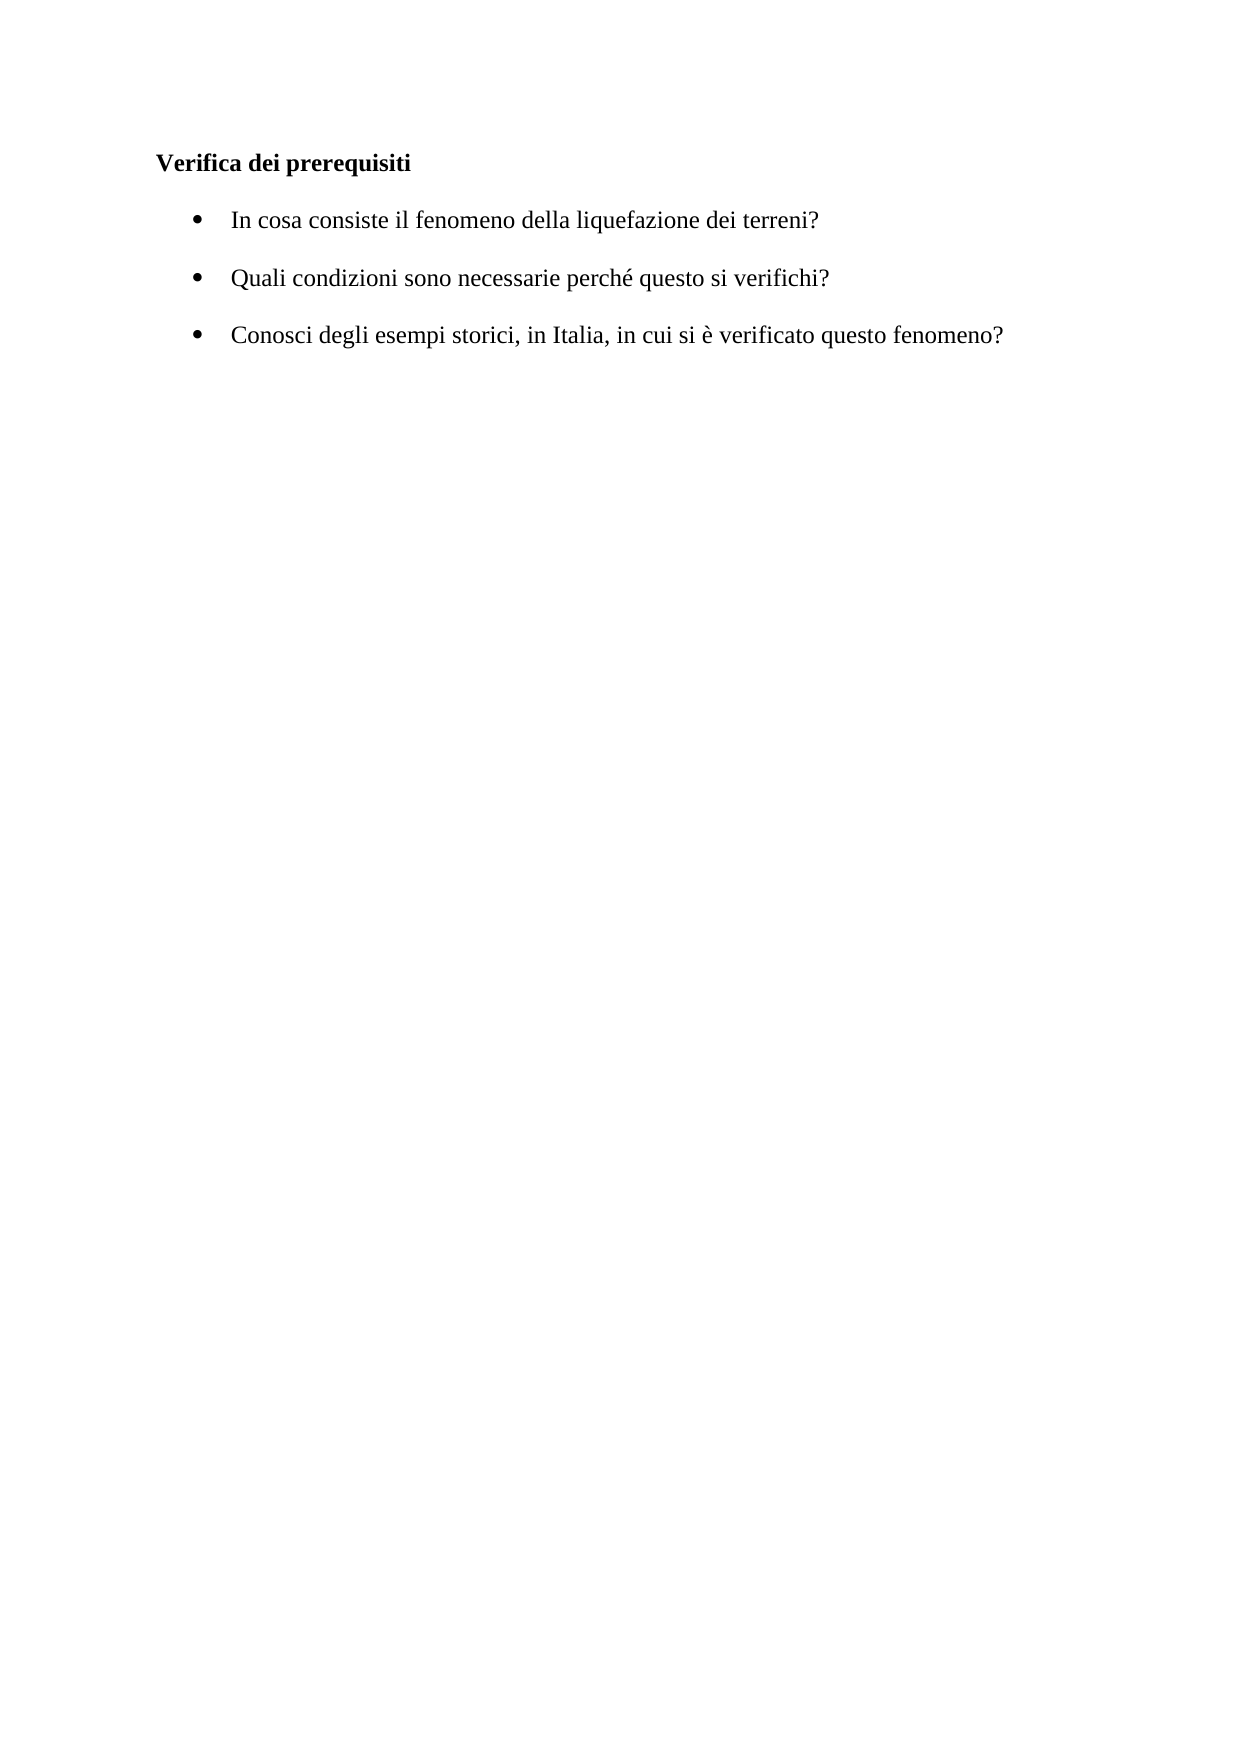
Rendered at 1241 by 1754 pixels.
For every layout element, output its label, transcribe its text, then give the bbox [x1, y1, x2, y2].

list Quali condizioni sono necessarie perché questo si verifichi? [193, 263, 1122, 291]
text Verifica dei prerequisiti [156, 148, 1122, 176]
list In cosa consiste il fenomeno della liquefazione dei terreni? [193, 205, 1122, 234]
list Conosci degli esempi storici, in Italia, in cui si è verificato questo fenomeno? [193, 320, 1122, 349]
